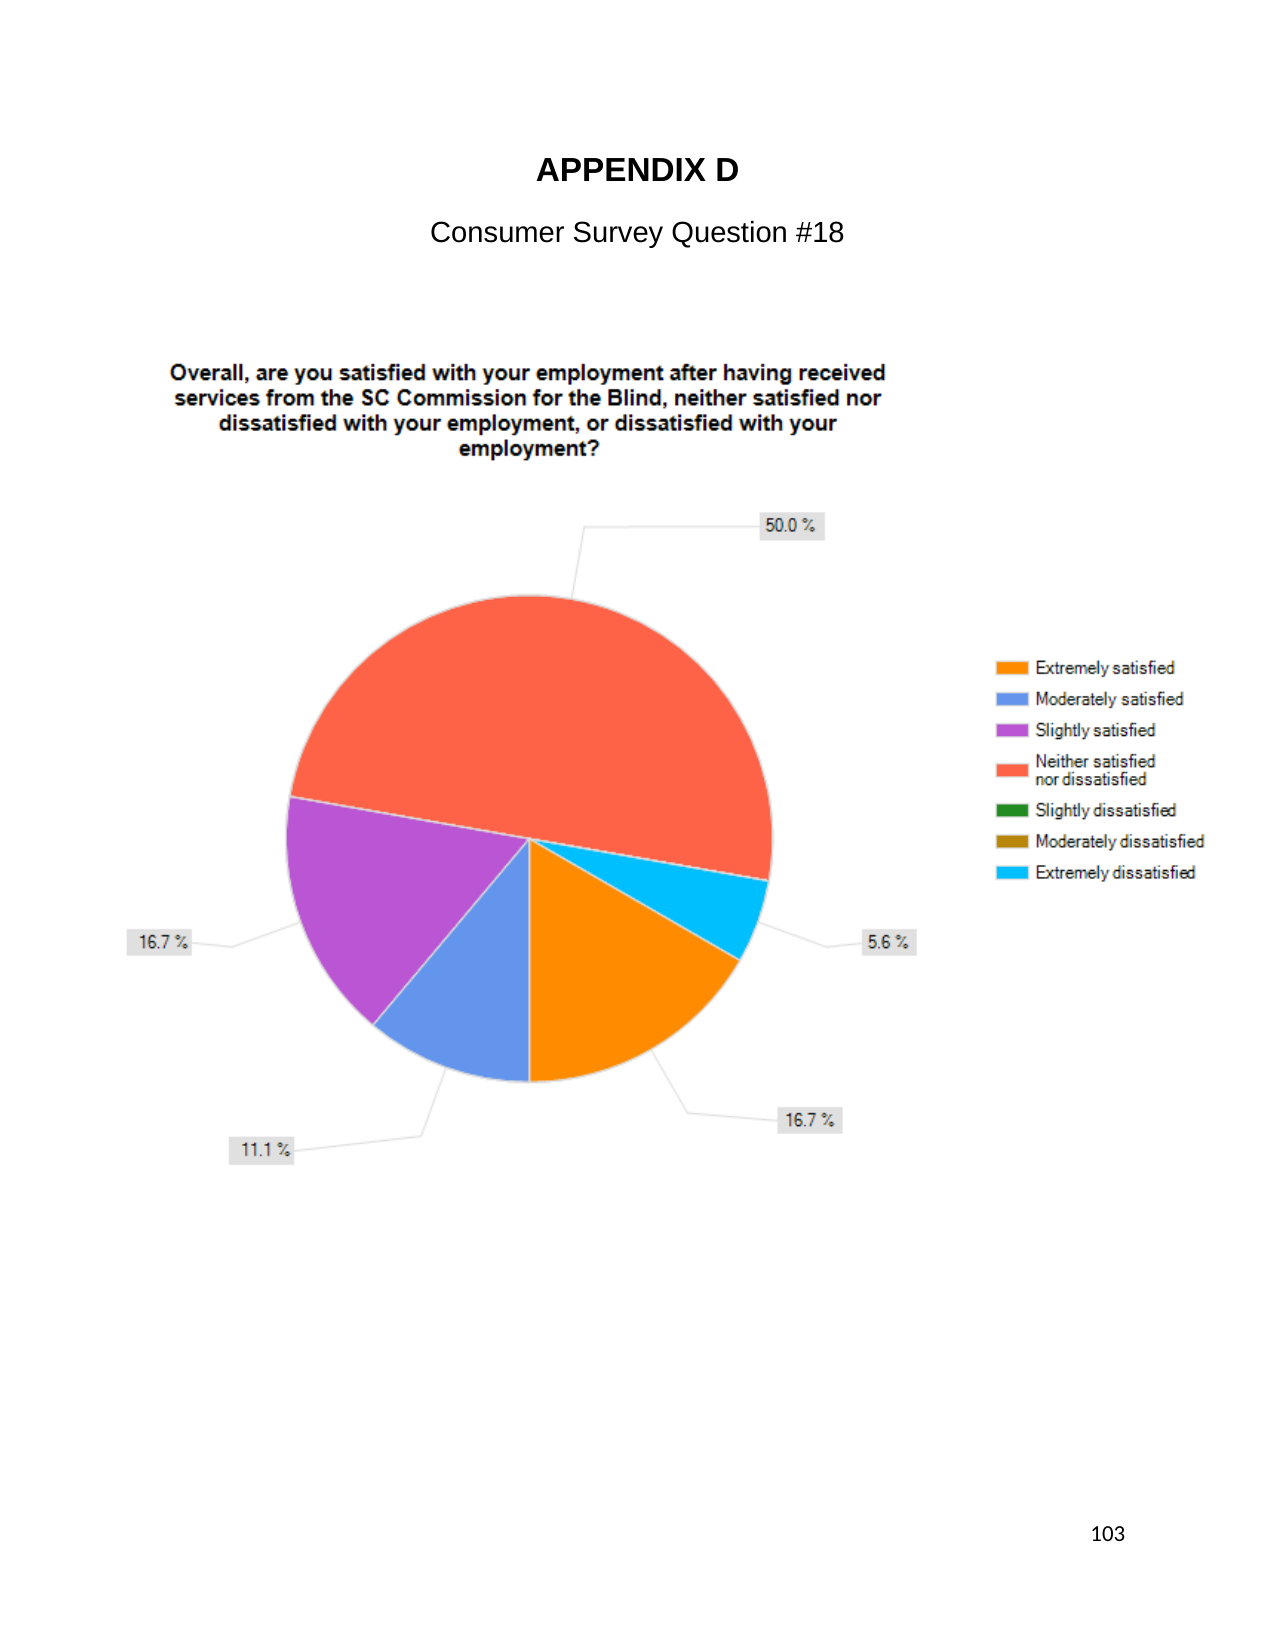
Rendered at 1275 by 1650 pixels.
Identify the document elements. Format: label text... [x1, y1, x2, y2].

text APPENDIX D [150, 150, 1125, 188]
text Consumer Survey Question #18 [150, 215, 1125, 248]
picture [75, 333, 1261, 1223]
